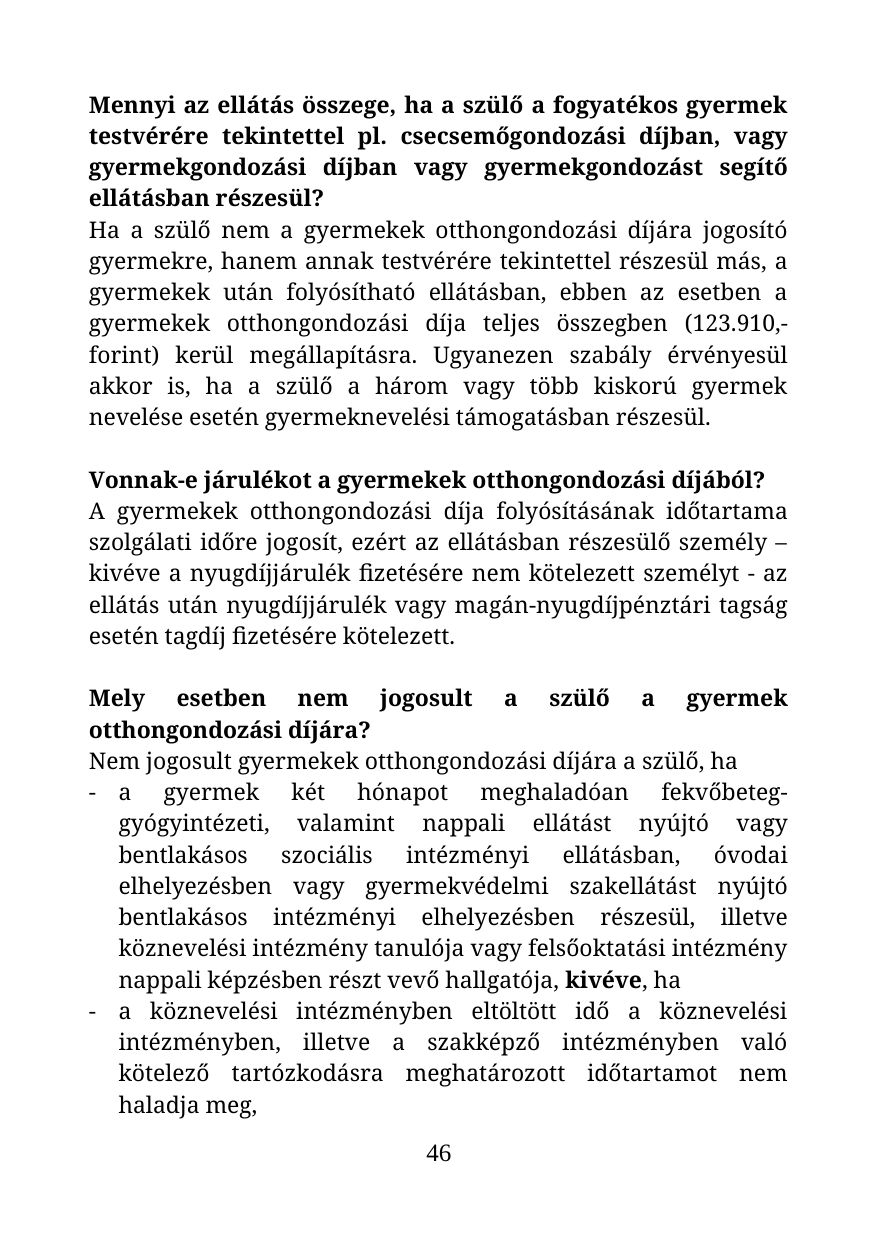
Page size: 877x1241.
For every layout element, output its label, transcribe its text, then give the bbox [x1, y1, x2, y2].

text - a köznevelési intézményben eltöltött idő a köznevelési intézményben, illetve a szakképző intézményben való kötelező tartózkodásra meghatározott időtartamot nem haladja meg, [89, 995, 788, 1120]
text Mennyi az ellátás összege, ha a szülő a fogyatékos gyermek testvérére tekintettel pl. csecsemőgondozási díjban, vagy gyermekgondozási díjban vagy gyermekgondozást segítő ellátásban részesül? [89, 89, 788, 214]
text Ha a szülő nem a gyermekek otthongondozási díjára jogosító gyermekre, hanem annak testvérére tekintettel részesül más, a gyermekek után folyósítható ellátásban, ebben az esetben a gyermekek otthongondozási díja teljes összegben (123.910,- forint) kerül megállapításra. Ugyanezen szabály érvényesül akkor is, ha a szülő a három vagy több kiskorú gyermek nevelése esetén gyermeknevelési támogatásban részesül. [89, 214, 788, 432]
text Vonnak-e járulékot a gyermekek otthongondozási díjából? [89, 464, 788, 495]
text Nem jogosult gyermekek otthongondozási díjára a szülő, ha [89, 745, 788, 776]
text Mely esetben nem jogosult a szülő a gyermek otthongondozási díjára? [89, 682, 788, 745]
text A gyermekek otthongondozási díja folyósításának időtartama szolgálati időre jogosít, ezért az ellátásban részesülő személy – kivéve a nyugdíjjárulék fizetésére nem kötelezett személyt - az ellátás után nyugdíjjárulék vagy magán-nyugdíjpénztári tagság esetén tagdíj fizetésére kötelezett. [89, 495, 788, 651]
text - a gyermek két hónapot meghaladóan fekvőbeteg-gyógyintézeti, valamint nappali ellátást nyújtó vagy bentlakásos szociális intézményi ellátásban, óvodai elhelyezésben vagy gyermekvédelmi szakellátást nyújtó bentlakásos intézményi elhelyezésben részesül, illetve köznevelési intézmény tanulója vagy felsőoktatási intézmény nappali képzésben részt vevő hallgatója, kivéve, ha [89, 776, 788, 995]
